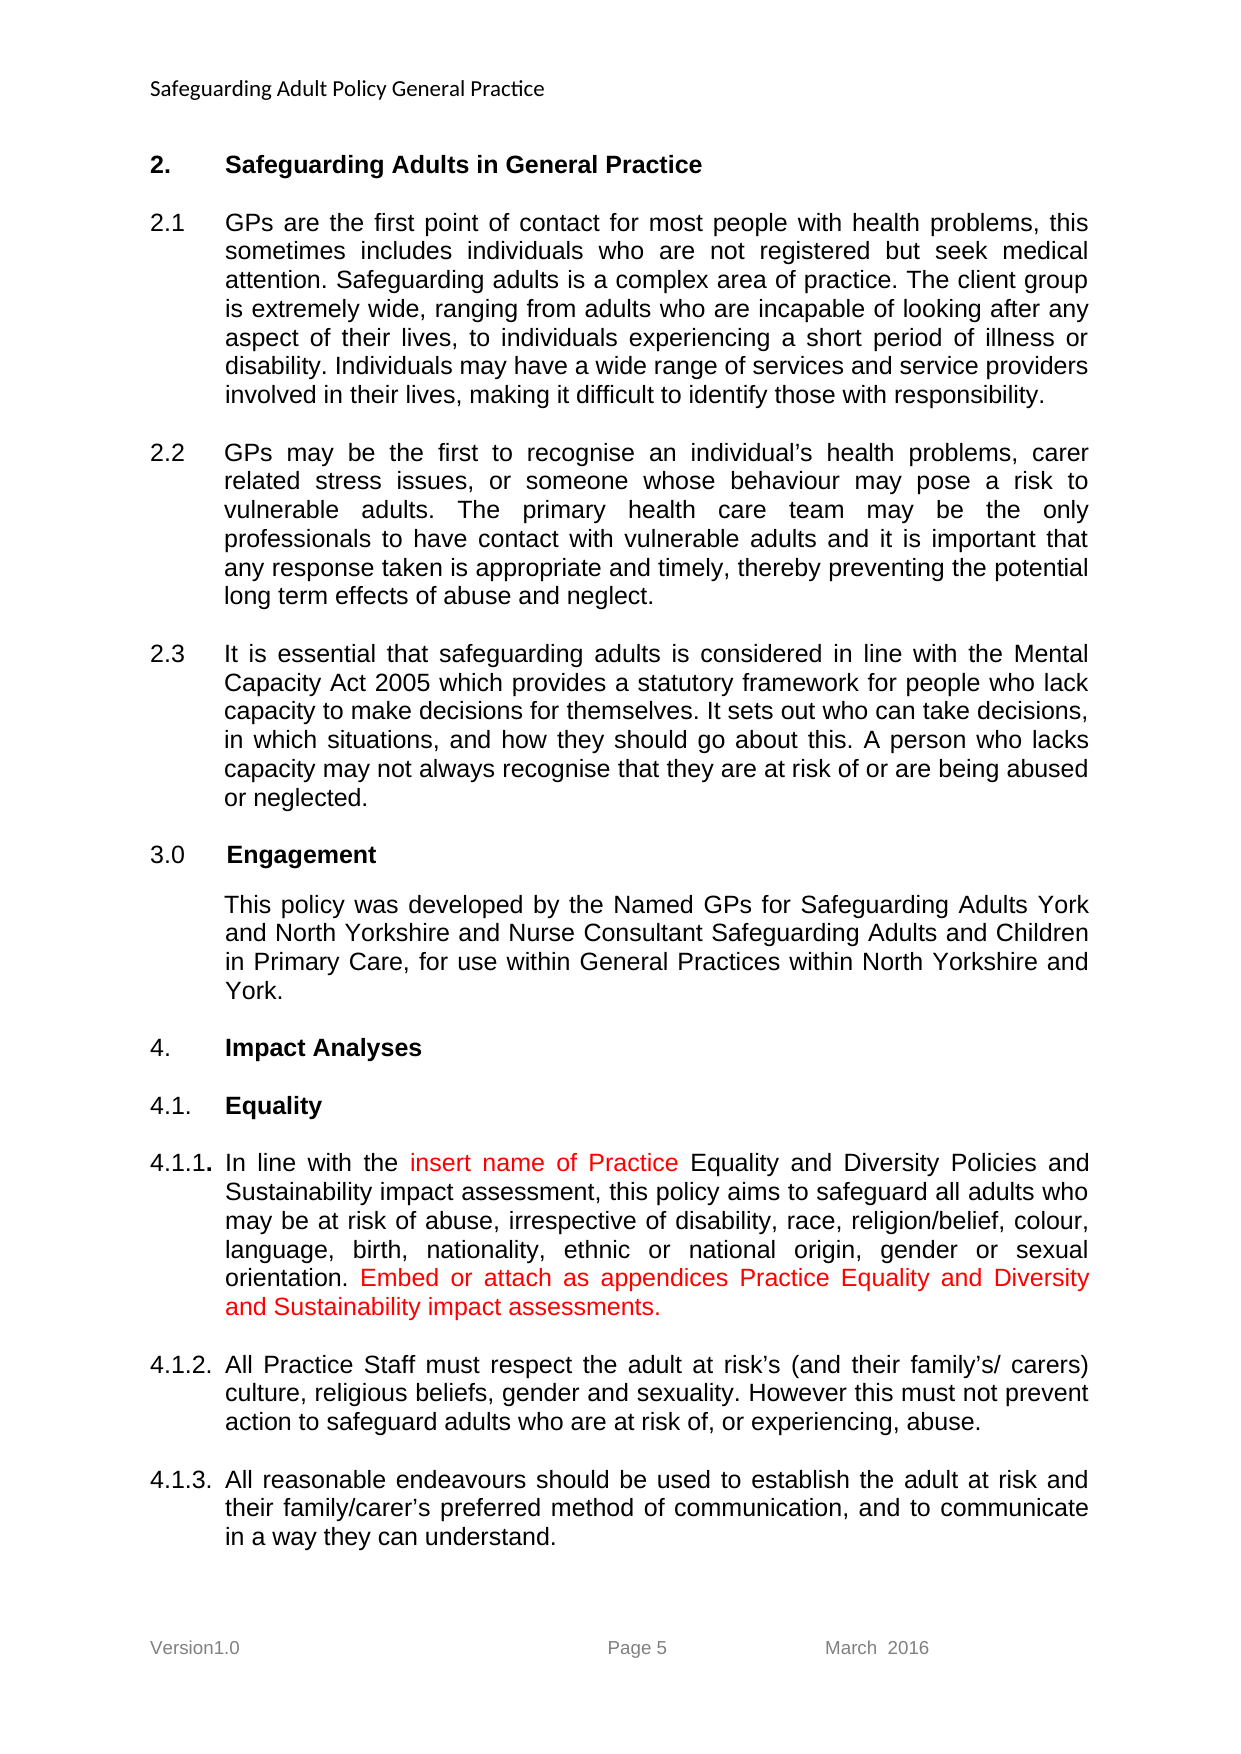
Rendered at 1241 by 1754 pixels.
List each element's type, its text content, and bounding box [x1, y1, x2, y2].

list GPs may be the first to recognise an individual’s health problems, carer related stress issues, or someone whose behaviour may pose a risk to vulnerable adults. The primary health care team may be the only professionals to have contact with vulnerable adults and it is important that any response taken is appropriate and timely, thereby preventing the potential long term effects of abuse and neglect. [150, 437, 1090, 610]
text 4.1.3. All reasonable endeavours should be used to establish the adult at risk and their family/carer’s preferred method of communication, and to communicate in a way they can understand. [150, 1464, 1090, 1551]
text 4.1. Equality [150, 1091, 1090, 1119]
list It is essential that safeguarding adults is considered in line with the Mental Capacity Act 2005 which provides a statutory framework for people who lack capacity to make decisions for themselves. It sets out who can take decisions, in which situations, and how they should go about this. A person who lacks capacity may not always recognise that they are at risk of or are being abused or neglected. [150, 639, 1090, 811]
text 2. Safeguarding Adults in General Practice [150, 150, 1090, 179]
text 4.1.1. In line with the insert name of Practice Equality and Diversity Policies and Sustainability impact assessment, this policy aims to safeguard all adults who may be at risk of abuse, irrespective of disability, race, religion/belief, colour, language, birth, nationality, ethnic or national origin, gender or sexual orientation. Embed or attach as appendices Practice Equality and Diversity and Sustainability impact assessments. [150, 1148, 1090, 1321]
text 4. Impact Analyses [150, 1033, 1090, 1062]
text 4.1.2. All Practice Staff must respect the adult at risk’s (and their family’s/ carers) culture, religious beliefs, gender and sexuality. However this must not prevent action to safeguard adults who are at risk of, or experiencing, abuse. [150, 1349, 1090, 1436]
text 2.1 GPs are the first point of contact for most people with health problems, this sometimes includes individuals who are not registered but seek medical attention. Safeguarding adults is a complex area of practice. The client group is extremely wide, ranging from adults who are incapable of looking after any aspect of their lives, to individuals experiencing a short period of illness or disability. Individuals may have a wide range of services and service providers involved in their lives, making it difficult to identify those with responsibility. [150, 207, 1090, 409]
text This policy was developed by the Named GPs for Safeguarding Adults York and North Yorkshire and Nurse Consultant Safeguarding Adults and Children in Primary Care, for use within General Practices within North Yorkshire and York. [224, 889, 1090, 1004]
text 3.0 Engagement [150, 840, 1090, 869]
